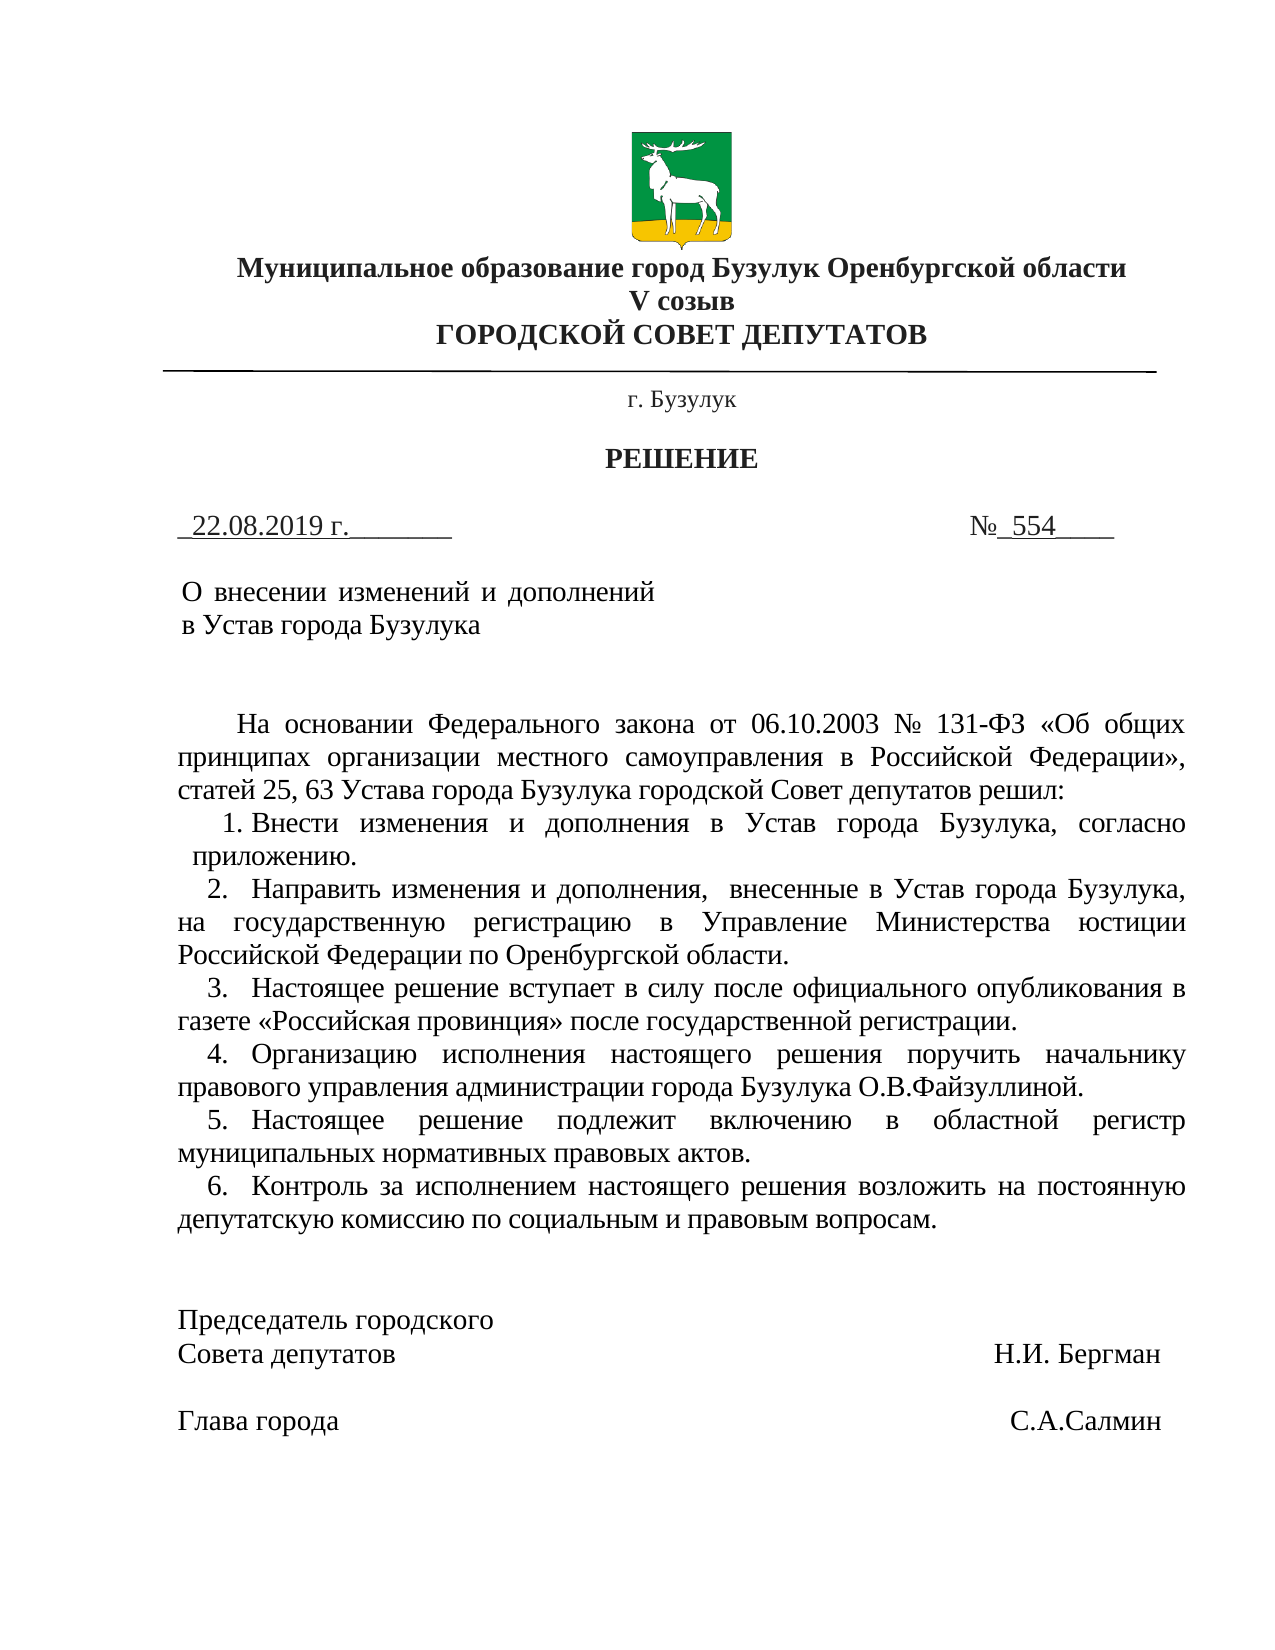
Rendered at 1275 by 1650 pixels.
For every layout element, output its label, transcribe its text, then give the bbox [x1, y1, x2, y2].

text Глава города С.А.Салмин [177, 1403, 1186, 1437]
text На основании Федерального закона от 06.10.2003 № 131-ФЗ «Об общих принципах организации местного самоуправления в Российской Федерации», статей 25, 63 Устава города Бузулука городской Совет депутатов решил: [177, 707, 1186, 806]
list Направить изменения и дополнения, внесенные в Устав города Бузулука, на государственную регистрацию в Управление Министерства юстиции Российской Федерации по Оренбургской области. [177, 872, 1186, 971]
list Внести изменения и дополнения в Устав города Бузулука, согласно приложению. [192, 806, 1186, 872]
text Совета депутатов Н.И. Бергман [177, 1336, 1186, 1369]
text _22.08.2019 г._______ №_554____ [177, 508, 1157, 542]
picture [631, 132, 732, 250]
text О внесении изменений и дополнений в Устав города Бузулука [181, 575, 655, 641]
text г. Бузулук [177, 384, 1186, 413]
text Председатель городского [177, 1302, 1186, 1336]
list Организацию исполнения настоящего решения поручить начальнику правового управления администрации города Бузулука О.В.Файзуллиной. [177, 1037, 1186, 1103]
list Контроль за исполнением настоящего решения возложить на постоянную депутатскую комиссию по социальным и правовым вопросам. [177, 1169, 1186, 1235]
text ГОРОДСКОЙ СОВЕТ ДЕПУТАТОВ [177, 317, 1186, 350]
text РЕШЕНИЕ [177, 441, 1186, 475]
text Муниципальное образование город Бузулук Оренбургской области [177, 250, 1186, 283]
list Настоящее решение подлежит включению в областной регистр муниципальных нормативных правовых актов. [177, 1103, 1186, 1169]
text V созыв [177, 283, 1186, 317]
list Настоящее решение вступает в силу после официального опубликования в газете «Российская провинция» после государственной регистрации. [177, 971, 1186, 1037]
